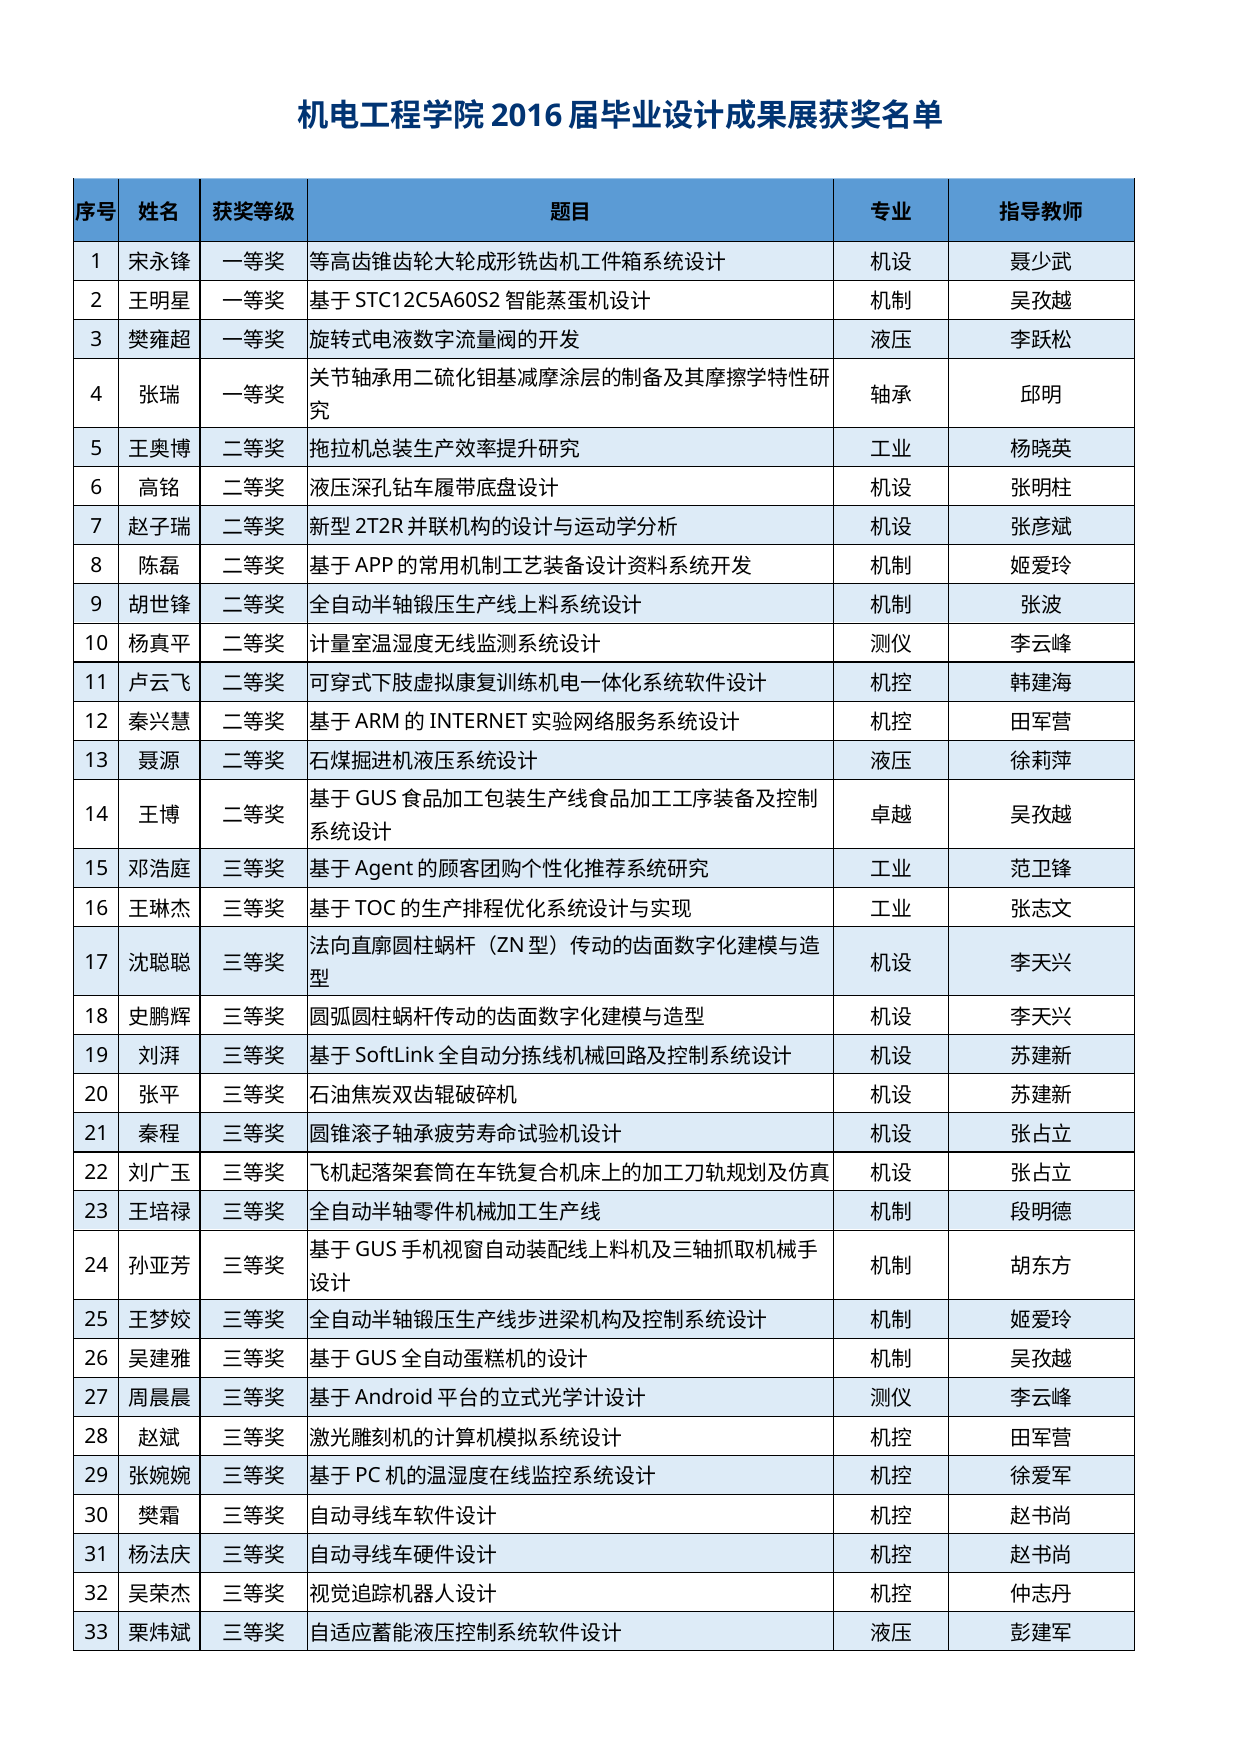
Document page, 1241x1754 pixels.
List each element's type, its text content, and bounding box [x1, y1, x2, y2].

table_cell 机设 [834, 506, 948, 544]
table_cell 3 [74, 320, 118, 358]
table_cell 基于ARM的INTERNET实验网络服务系统设计 [308, 702, 833, 739]
table_cell 石油焦炭双齿辊破碎机 [308, 1074, 833, 1112]
table_header 获奖等级 [201, 179, 307, 241]
table_cell 高铭 [119, 467, 199, 505]
table_cell 卓越 [834, 780, 948, 848]
table_cell 5 [74, 428, 118, 466]
table_header 指导教师 [949, 179, 1134, 241]
table_cell 王琳杰 [119, 888, 199, 926]
table_cell 全自动半轴锻压生产线步进梁机构及控制系统设计 [308, 1300, 833, 1338]
table_cell 徐莉萍 [949, 741, 1134, 779]
table_cell 邱明 [949, 359, 1134, 427]
table_cell 7 [74, 506, 118, 544]
table_cell 30 [74, 1495, 118, 1533]
table_cell 李天兴 [949, 927, 1134, 995]
table_cell 飞机起落架套筒在车铣复合机床上的加工刀轨规划及仿真 [308, 1153, 833, 1190]
table_cell 三等奖 [201, 1300, 307, 1338]
table_cell 吴孜越 [949, 780, 1134, 848]
table_cell 李云峰 [949, 624, 1134, 661]
table_cell 拖拉机总装生产效率提升研究 [308, 428, 833, 466]
table_cell 基于PC机的温湿度在线监控系统设计 [308, 1456, 833, 1494]
table_cell 基于Agent的顾客团购个性化推荐系统研究 [308, 849, 833, 887]
table_cell 1 [74, 242, 118, 280]
table_cell 李天兴 [949, 996, 1134, 1034]
table_cell 29 [74, 1456, 118, 1494]
table_cell 二等奖 [201, 467, 307, 505]
table_cell 徐爱军 [949, 1456, 1134, 1494]
table_cell 二等奖 [201, 428, 307, 466]
table_cell 液压 [834, 741, 948, 779]
table_cell 9 [74, 584, 118, 622]
table_cell 吴荣杰 [119, 1573, 199, 1611]
table_cell 二等奖 [201, 545, 307, 583]
table_cell 机制 [834, 1300, 948, 1338]
table_cell 机控 [834, 1495, 948, 1533]
table_cell 26 [74, 1339, 118, 1377]
table_header 姓名 [119, 179, 199, 241]
table_cell 聂少武 [949, 242, 1134, 280]
table_cell 樊雍超 [119, 320, 199, 358]
table_cell 秦程 [119, 1113, 199, 1151]
table_cell 等高齿锥齿轮大轮成形铣齿机工件箱系统设计 [308, 242, 833, 280]
table_cell 圆锥滚子轴承疲劳寿命试验机设计 [308, 1113, 833, 1151]
table_cell 李跃松 [949, 320, 1134, 358]
table_cell 24 [74, 1231, 118, 1299]
table_cell 28 [74, 1417, 118, 1455]
table_cell 杨晓英 [949, 428, 1134, 466]
table_cell 三等奖 [201, 1339, 307, 1377]
table_cell 机设 [834, 1113, 948, 1151]
table_cell 三等奖 [201, 1191, 307, 1229]
table_cell 全自动半轴锻压生产线上料系统设计 [308, 584, 833, 622]
table_cell 聂源 [119, 741, 199, 779]
table_cell 10 [74, 624, 118, 661]
table_cell 4 [74, 359, 118, 427]
table_cell 孙亚芳 [119, 1231, 199, 1299]
table_cell 二等奖 [201, 780, 307, 848]
table_cell 赵斌 [119, 1417, 199, 1455]
table_cell 张波 [949, 584, 1134, 622]
table_cell 基于Android平台的立式光学计设计 [308, 1378, 833, 1416]
table_cell 三等奖 [201, 1113, 307, 1151]
table_cell 机控 [834, 1573, 948, 1611]
table_cell 机控 [834, 702, 948, 739]
table_cell 张婉婉 [119, 1456, 199, 1494]
table_cell 一等奖 [201, 281, 307, 319]
table_cell 秦兴慧 [119, 702, 199, 739]
table_cell 6 [74, 467, 118, 505]
table_cell 三等奖 [201, 1231, 307, 1299]
table_cell 一等奖 [201, 359, 307, 427]
table_cell 机设 [834, 1074, 948, 1112]
table_cell 张占立 [949, 1113, 1134, 1151]
table_cell 张占立 [949, 1153, 1134, 1190]
table_cell 2 [74, 281, 118, 319]
table_cell 二等奖 [201, 663, 307, 701]
table_cell 段明德 [949, 1191, 1134, 1229]
table_cell 三等奖 [201, 1417, 307, 1455]
table_cell 液压深孔钻车履带底盘设计 [308, 467, 833, 505]
table_cell 机控 [834, 1456, 948, 1494]
table_cell 苏建新 [949, 1035, 1134, 1073]
table_cell 王培禄 [119, 1191, 199, 1229]
table_header 序号 [74, 179, 118, 241]
table_cell 25 [74, 1300, 118, 1338]
table_cell 机设 [834, 242, 948, 280]
table_cell 机制 [834, 281, 948, 319]
table_cell 工业 [834, 849, 948, 887]
table_cell 三等奖 [201, 1612, 307, 1650]
table_cell 机设 [834, 467, 948, 505]
table_cell 机设 [834, 927, 948, 995]
table_cell 可穿式下肢虚拟康复训练机电一体化系统软件设计 [308, 663, 833, 701]
table_cell 基于TOC的生产排程优化系统设计与实现 [308, 888, 833, 926]
table_cell 三等奖 [201, 1035, 307, 1073]
table_cell 杨法庆 [119, 1534, 199, 1572]
table_cell 赵书尚 [949, 1534, 1134, 1572]
table_cell 21 [74, 1113, 118, 1151]
table_cell 胡东方 [949, 1231, 1134, 1299]
table_cell 17 [74, 927, 118, 995]
table_cell 三等奖 [201, 1495, 307, 1533]
table_cell 机控 [834, 1417, 948, 1455]
table_cell 栗炜斌 [119, 1612, 199, 1650]
table_header 题目 [308, 179, 833, 241]
table_cell 计量室温湿度无线监测系统设计 [308, 624, 833, 661]
table_cell 胡世锋 [119, 584, 199, 622]
table_cell 20 [74, 1074, 118, 1112]
table_cell 自动寻线车软件设计 [308, 1495, 833, 1533]
table_cell 王奥博 [119, 428, 199, 466]
table_cell 沈聪聪 [119, 927, 199, 995]
table_cell 机制 [834, 545, 948, 583]
table_cell 吴建雅 [119, 1339, 199, 1377]
table_cell 32 [74, 1573, 118, 1611]
table_cell 范卫锋 [949, 849, 1134, 887]
table_cell 13 [74, 741, 118, 779]
table_cell 三等奖 [201, 1573, 307, 1611]
table_cell 31 [74, 1534, 118, 1572]
table_cell 基于GUS手机视窗自动装配线上料机及三轴抓取机械手设计 [308, 1231, 833, 1299]
table_cell 机制 [834, 1231, 948, 1299]
table_cell 12 [74, 702, 118, 739]
table_cell 关节轴承用二硫化钼基减摩涂层的制备及其摩擦学特性研究 [308, 359, 833, 427]
table_cell 吴孜越 [949, 1339, 1134, 1377]
table_cell 22 [74, 1153, 118, 1190]
table_cell 吴孜越 [949, 281, 1134, 319]
table_cell 圆弧圆柱蜗杆传动的齿面数字化建模与造型 [308, 996, 833, 1034]
table_cell 赵书尚 [949, 1495, 1134, 1533]
table_cell 基于APP的常用机制工艺装备设计资料系统开发 [308, 545, 833, 583]
table_cell 全自动半轴零件机械加工生产线 [308, 1191, 833, 1229]
table_cell 三等奖 [201, 927, 307, 995]
table_cell 王明星 [119, 281, 199, 319]
table_cell 轴承 [834, 359, 948, 427]
table_cell 三等奖 [201, 888, 307, 926]
table_cell 姬爱玲 [949, 1300, 1134, 1338]
table_cell 田军营 [949, 702, 1134, 739]
table_cell 二等奖 [201, 624, 307, 661]
table_cell 赵子瑞 [119, 506, 199, 544]
table_cell 基于GUS食品加工包装生产线食品加工工序装备及控制系统设计 [308, 780, 833, 848]
table_cell 视觉追踪机器人设计 [308, 1573, 833, 1611]
table_cell 27 [74, 1378, 118, 1416]
table_cell 机制 [834, 584, 948, 622]
table_cell 邓浩庭 [119, 849, 199, 887]
table_cell 工业 [834, 888, 948, 926]
table_cell 15 [74, 849, 118, 887]
table_cell 杨真平 [119, 624, 199, 661]
table_cell 三等奖 [201, 1153, 307, 1190]
table_cell 三等奖 [201, 996, 307, 1034]
table_cell 仲志丹 [949, 1573, 1134, 1611]
table_cell 18 [74, 996, 118, 1034]
table_cell 基于STC12C5A60S2智能蒸蛋机设计 [308, 281, 833, 319]
table_cell 法向直廓圆柱蜗杆（ZN型）传动的齿面数字化建模与造型 [308, 927, 833, 995]
table_cell 23 [74, 1191, 118, 1229]
table_cell 机制 [834, 1191, 948, 1229]
table_cell 张彦斌 [949, 506, 1134, 544]
table_cell 一等奖 [201, 320, 307, 358]
table_cell 三等奖 [201, 1378, 307, 1416]
table_cell 李云峰 [949, 1378, 1134, 1416]
table_cell 王博 [119, 780, 199, 848]
table_cell 张志文 [949, 888, 1134, 926]
table_cell 刘湃 [119, 1035, 199, 1073]
table_cell 宋永锋 [119, 242, 199, 280]
table_cell 韩建海 [949, 663, 1134, 701]
table_cell 测仪 [834, 1378, 948, 1416]
table_cell 33 [74, 1612, 118, 1650]
table_cell 苏建新 [949, 1074, 1134, 1112]
table_cell 刘广玉 [119, 1153, 199, 1190]
table_cell 樊霜 [119, 1495, 199, 1533]
table_cell 机设 [834, 996, 948, 1034]
table_cell 激光雕刻机的计算机模拟系统设计 [308, 1417, 833, 1455]
table_cell 14 [74, 780, 118, 848]
table_cell 液压 [834, 320, 948, 358]
table_cell 二等奖 [201, 741, 307, 779]
table_cell 机设 [834, 1035, 948, 1073]
table_cell 新型2T2R并联机构的设计与运动学分析 [308, 506, 833, 544]
table_cell 三等奖 [201, 1456, 307, 1494]
table_cell 基于SoftLink全自动分拣线机械回路及控制系统设计 [308, 1035, 833, 1073]
table_cell 机设 [834, 1153, 948, 1190]
table_cell 测仪 [834, 624, 948, 661]
table_cell 姬爱玲 [949, 545, 1134, 583]
table_cell 工业 [834, 428, 948, 466]
table_cell 卢云飞 [119, 663, 199, 701]
table_cell 石煤掘进机液压系统设计 [308, 741, 833, 779]
table_cell 基于GUS全自动蛋糕机的设计 [308, 1339, 833, 1377]
table_cell 二等奖 [201, 702, 307, 739]
table_cell 液压 [834, 1612, 948, 1650]
table_cell 机制 [834, 1339, 948, 1377]
table_cell 自适应蓄能液压控制系统软件设计 [308, 1612, 833, 1650]
table_cell 田军营 [949, 1417, 1134, 1455]
table_cell 二等奖 [201, 506, 307, 544]
table_cell 史鹏辉 [119, 996, 199, 1034]
table_cell 周晨晨 [119, 1378, 199, 1416]
table_cell 16 [74, 888, 118, 926]
table_cell 张明柱 [949, 467, 1134, 505]
table_header 专业 [834, 179, 948, 241]
table_cell 张瑞 [119, 359, 199, 427]
table_cell 旋转式电液数字流量阀的开发 [308, 320, 833, 358]
table_cell 陈磊 [119, 545, 199, 583]
text 机电工程学院2016届毕业设计成果展获奖名单 [75, 81, 1165, 146]
table_cell 一等奖 [201, 242, 307, 280]
table_cell 二等奖 [201, 584, 307, 622]
table_cell 机控 [834, 1534, 948, 1572]
table_cell 自动寻线车硬件设计 [308, 1534, 833, 1572]
table_cell 张平 [119, 1074, 199, 1112]
table_cell 11 [74, 663, 118, 701]
table_cell 8 [74, 545, 118, 583]
table_cell 19 [74, 1035, 118, 1073]
table_cell 机控 [834, 663, 948, 701]
table_cell 三等奖 [201, 1074, 307, 1112]
table_cell 王梦姣 [119, 1300, 199, 1338]
table_cell 三等奖 [201, 849, 307, 887]
table_cell 彭建军 [949, 1612, 1134, 1650]
table_cell 三等奖 [201, 1534, 307, 1572]
